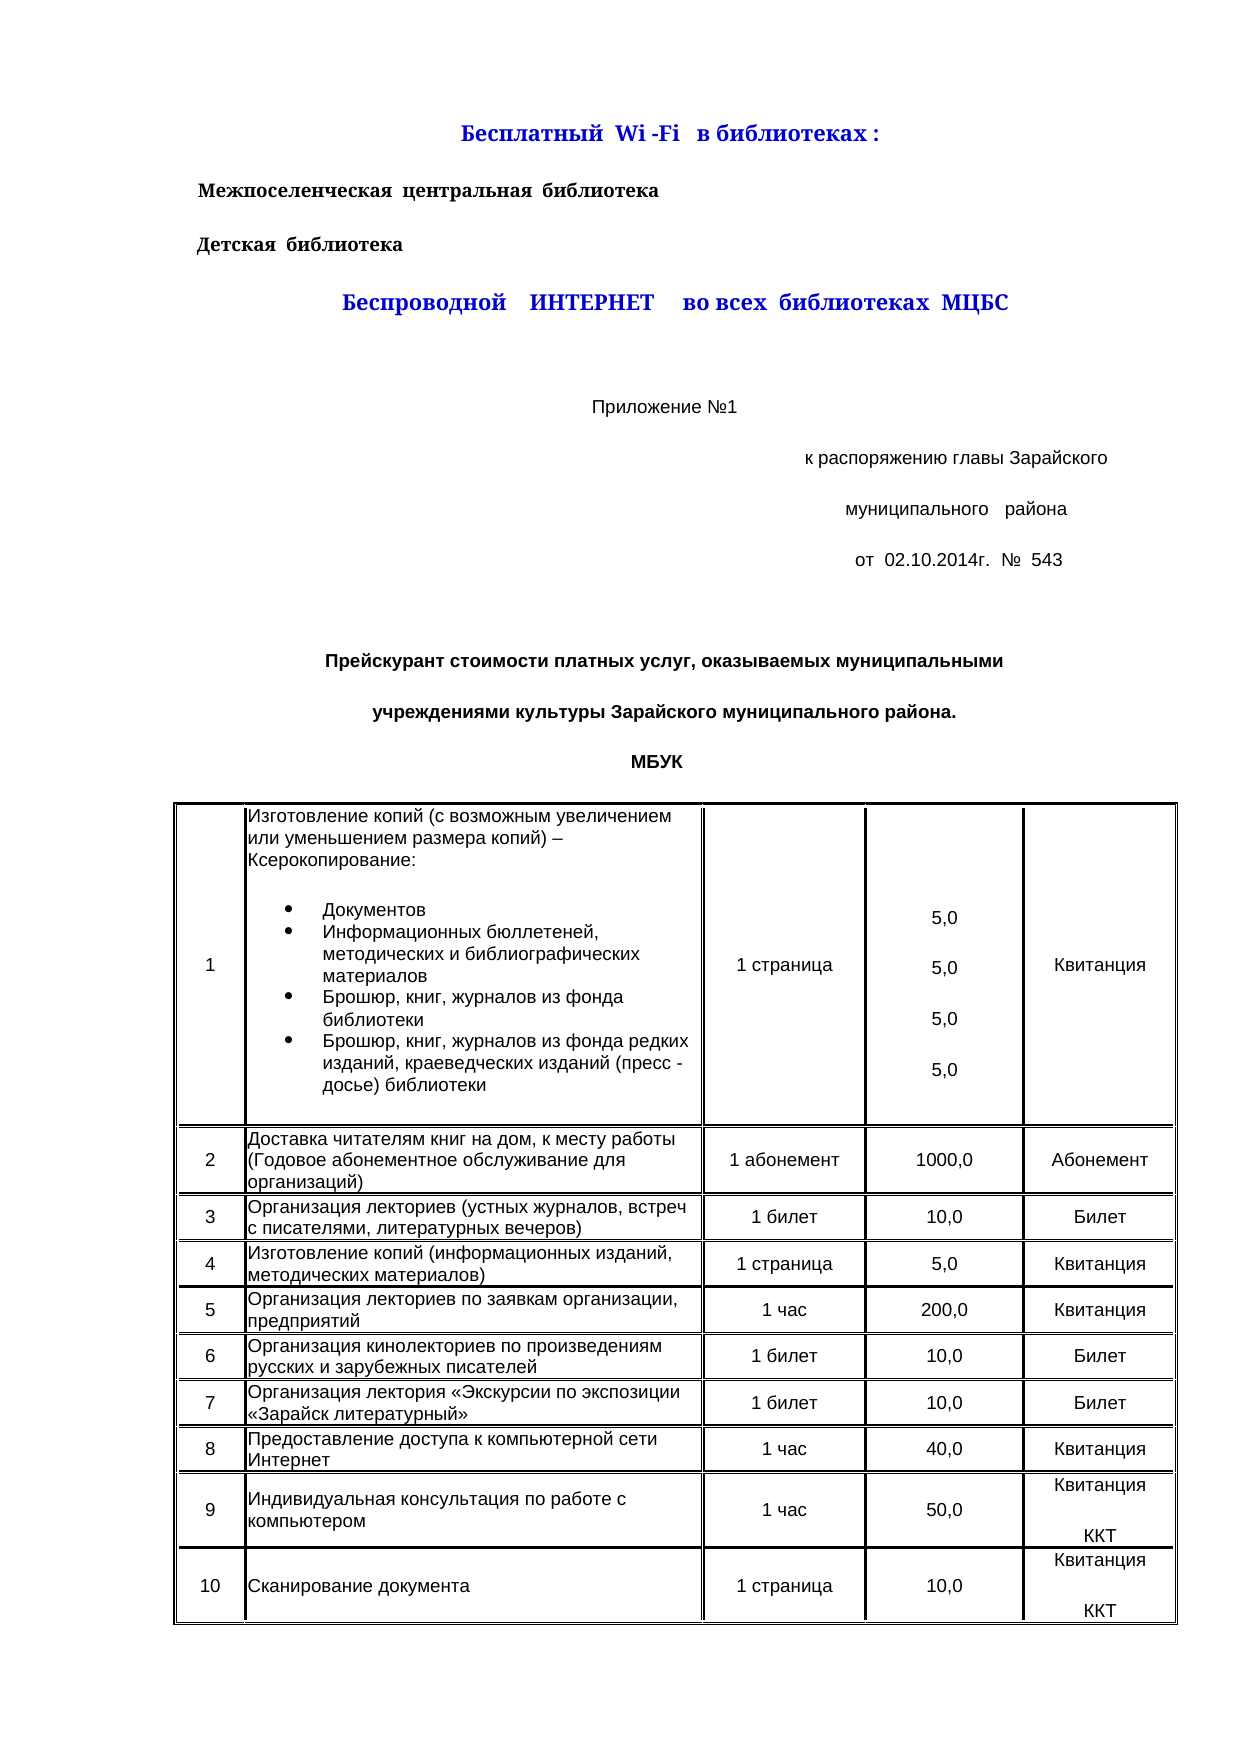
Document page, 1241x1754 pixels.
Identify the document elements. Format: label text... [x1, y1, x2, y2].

table_cell 5,0 [867, 1242, 1022, 1285]
text Беспроводной ИНТЕРНЕТ во всех библиотеках МЦБС [177, 286, 1152, 316]
table_header 5,0 5,0 5,0 5,0 [865, 805, 1023, 1124]
table_cell Предоставление доступа к компьютерной сети Интернет [247, 1428, 701, 1470]
table_cell 10 [177, 1546, 245, 1621]
table_cell 1 страница [705, 1242, 864, 1285]
table_cell 40,0 [867, 1428, 1022, 1470]
text муниципального района [177, 498, 1152, 519]
table_header 1 [177, 804, 245, 1124]
table_cell 5 [177, 1285, 244, 1331]
table_cell Доставка читателям книг на дом, к месту работы (Годовое абонементное обслуживание для организаций) [247, 1128, 701, 1192]
table_header Изготовление копий (с возможным увеличением или уменьшением размера копий) – Ксерокопирование: Документов Информационных бюллетеней, методических и библиографических материалов Брошюр, книг, журналов из фонда библиотеки Брошюр, книг, журналов из фонда редких изданий, краеведческих изданий (пресс - досье) библиотеки [245, 804, 703, 1124]
table_cell 6 [177, 1331, 244, 1378]
table_cell Билет [1023, 1378, 1176, 1424]
table_cell 1000,0 [867, 1128, 1022, 1192]
table_cell Индивидуальная консультация по работе с компьютером [247, 1474, 701, 1546]
text к распоряжению главы Зарайского [177, 447, 1152, 468]
table_cell 1 час [705, 1474, 864, 1546]
table_cell Билет [1025, 1192, 1175, 1239]
table_cell 9 [177, 1470, 244, 1546]
table_cell 1 билет [705, 1381, 864, 1424]
table_header 1 страница [703, 805, 865, 1124]
table_cell 10,0 [867, 1381, 1022, 1424]
table_cell 1 абонемент [705, 1128, 864, 1192]
table_cell 1 билет [705, 1335, 864, 1378]
text Прейскурант стоимости платных услуг, оказываемых муниципальными [177, 650, 1152, 671]
text МБУК [177, 751, 1152, 773]
table_cell Изготовление копий (информационных изданий, методических материалов) [247, 1242, 701, 1285]
table_cell 10,0 [867, 1335, 1022, 1378]
table_cell 200,0 [867, 1288, 1022, 1331]
table_cell 1 час [705, 1288, 864, 1331]
table_cell Организация лектория «Экскурсии по экспозиции «Зарайск литературный» [247, 1381, 701, 1424]
table_cell 8 [177, 1424, 244, 1470]
table_cell 2 [177, 1124, 244, 1192]
table_cell 10,0 [865, 1549, 1023, 1621]
text от 02.10.2014г. № 543 [177, 548, 1152, 570]
table_cell Абонемент [1025, 1124, 1175, 1192]
text Межпоселенческая центральная библиотека [177, 177, 1152, 203]
table_cell 4 [175, 1239, 245, 1285]
table_cell Квитанция ККТ [1025, 1470, 1175, 1546]
table_cell 1 билет [705, 1196, 864, 1239]
text Приложение №1 [177, 396, 1152, 418]
table_cell 1 страница [703, 1549, 865, 1621]
table_cell 10,0 [867, 1196, 1022, 1239]
table_cell Организация лекториев (устных журналов, встреч с писателями, литературных вечеров) [247, 1196, 701, 1239]
table_cell 7 [175, 1378, 245, 1424]
table_cell Квитанция [1023, 1239, 1176, 1285]
text Детская библиотека [177, 232, 1152, 257]
table_cell Билет [1025, 1331, 1175, 1378]
table_header Квитанция [1023, 805, 1175, 1124]
table_cell 1 час [705, 1428, 864, 1470]
table_cell 3 [177, 1192, 244, 1239]
table_cell Квитанция ККТ [1023, 1546, 1175, 1621]
table_cell Организация кинолекториев по произведениям русских и зарубежных писателей [247, 1335, 701, 1378]
table_cell Организация лекториев по заявкам организации, предприятий [247, 1288, 701, 1331]
table_cell Сканирование документа [245, 1546, 703, 1621]
table_cell 50,0 [867, 1474, 1022, 1546]
table_cell Квитанция [1025, 1424, 1175, 1470]
table_cell Квитанция [1025, 1285, 1175, 1331]
text учреждениями культуры Зарайского муниципального района. [177, 701, 1152, 722]
text Бесплатный Wi -Fi в библиотеках : [177, 118, 1152, 148]
